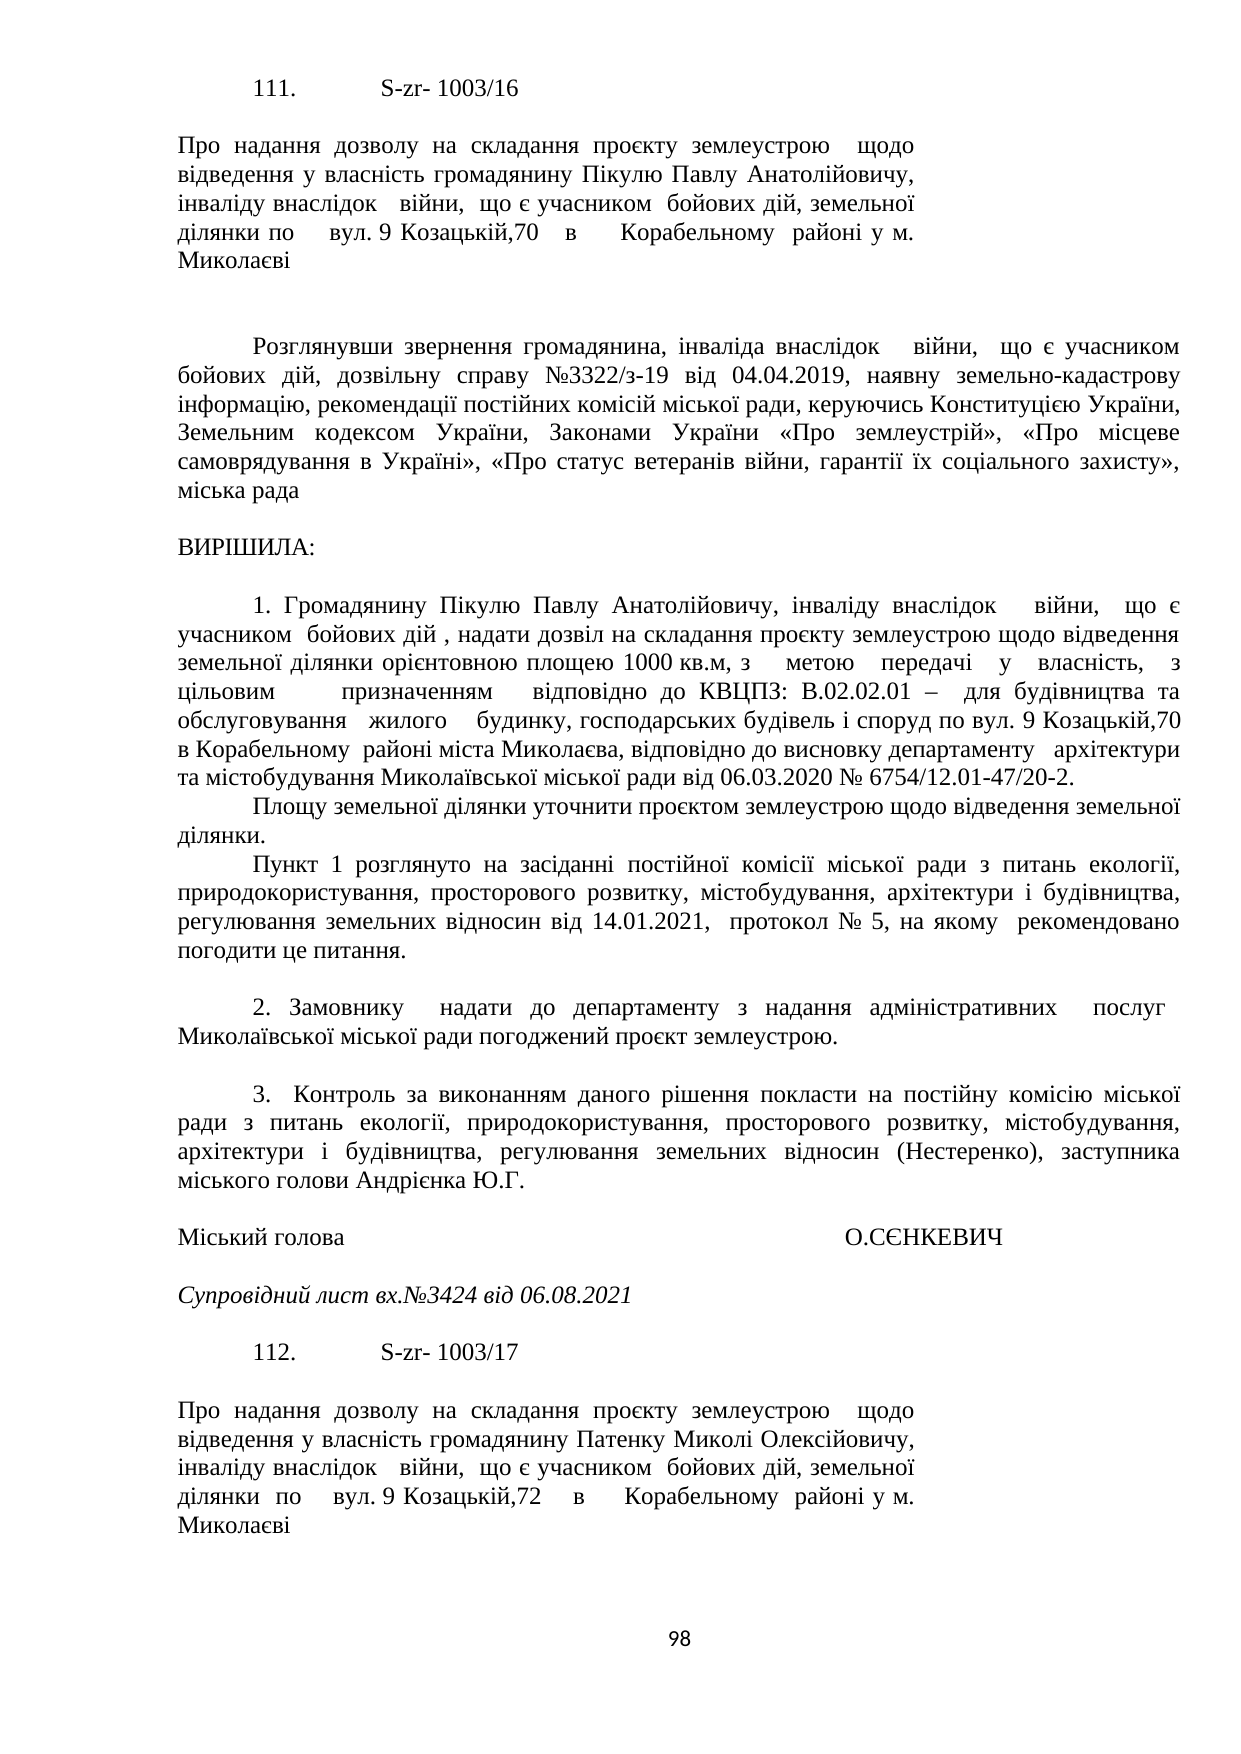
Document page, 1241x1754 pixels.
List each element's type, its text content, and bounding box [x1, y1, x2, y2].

text Розглянувши звернення громадянина, інваліда внаслідок війни, що є учасником бойових дій, дозвільну справу №3322/з-19 від 04.04.2019, наявну земельно-кадастрову інформацію, рекомендації постійних комісій міської ради, керуючись Конституцією України, Земельним кодексом України, Законами України «Про землеустрій», «Про місцеве самоврядування в Україні», «Про статус ветеранів війни, гарантії їх соціального захисту», міська рада [177, 331, 1181, 504]
text ВИРІШИЛА: [177, 532, 1181, 561]
text 2. Замовнику надати до департаменту з надання адміністративних послуг Миколаївської міської ради погоджений проєкт землеустрою. [177, 992, 1167, 1050]
text Пункт 1 розглянуто на засіданні постійної комісії міської ради з питань екології, природокористування, просторового розвитку, містобудування, архітектури і будівництва, регулювання земельних відносин від 14.01.2021, протокол № 5, на якому рекомендовано погодити це питання. [177, 849, 1181, 964]
text Про надання дозволу на складання проєкту землеустрою щодо відведення у власність громадянину Патенку Миколі Олексійовичу, інваліду внаслідок війни, що є учасником бойових дій, земельної ділянки по вул. 9 Козацькій,72 в Корабельному районі у м. Миколаєві [177, 1395, 915, 1539]
list S-zr- 1003/16 [252, 73, 1181, 102]
text 1. Громадянину Пікулю Павлу Анатолійовичу, інваліду внаслідок війни, що є учасником бойових дій , надати дозвіл на складання проєкту землеустрою щодо відведення земельної ділянки орієнтовною площею 1000 кв.м, з метою передачі у власність, з цільовим призначенням відповідно до КВЦПЗ: В.02.02.01 – для будівництва та обслуговування жилого будинку, господарських будівель і споруд по вул. 9 Козацькій,70 в Корабельному районі міста Миколаєва, відповідно до висновку департаменту архітектури та містобудування Миколаївської міської ради від 06.03.2020 № 6754/12.01-47/20-2. [177, 590, 1181, 791]
text Про надання дозволу на складання проєкту землеустрою щодо відведення у власність громадянину Пікулю Павлу Анатолійовичу, інваліду внаслідок війни, що є учасником бойових дій, земельної ділянки по вул. 9 Козацькій,70 в Корабельному районі у м. Миколаєві [177, 131, 915, 274]
text 3. Контроль за виконанням даного рішення покласти на постійну комісію міської ради з питань екології, природокористування, просторового розвитку, містобудування, архітектури і будівництва, регулювання земельних відносин (Нестеренко), заступника міського голови Андрієнка Ю.Г. [177, 1079, 1181, 1194]
text Супровідний лист вх.№3424 від 06.08.2021 [177, 1280, 1181, 1309]
text Площу земельної ділянки уточнити проєктом землеустрою щодо відведення земельної ділянки. [177, 791, 1181, 849]
list S-zr- 1003/17 [252, 1337, 1181, 1366]
text Міський голова О.СЄНКЕВИЧ [177, 1222, 1181, 1251]
